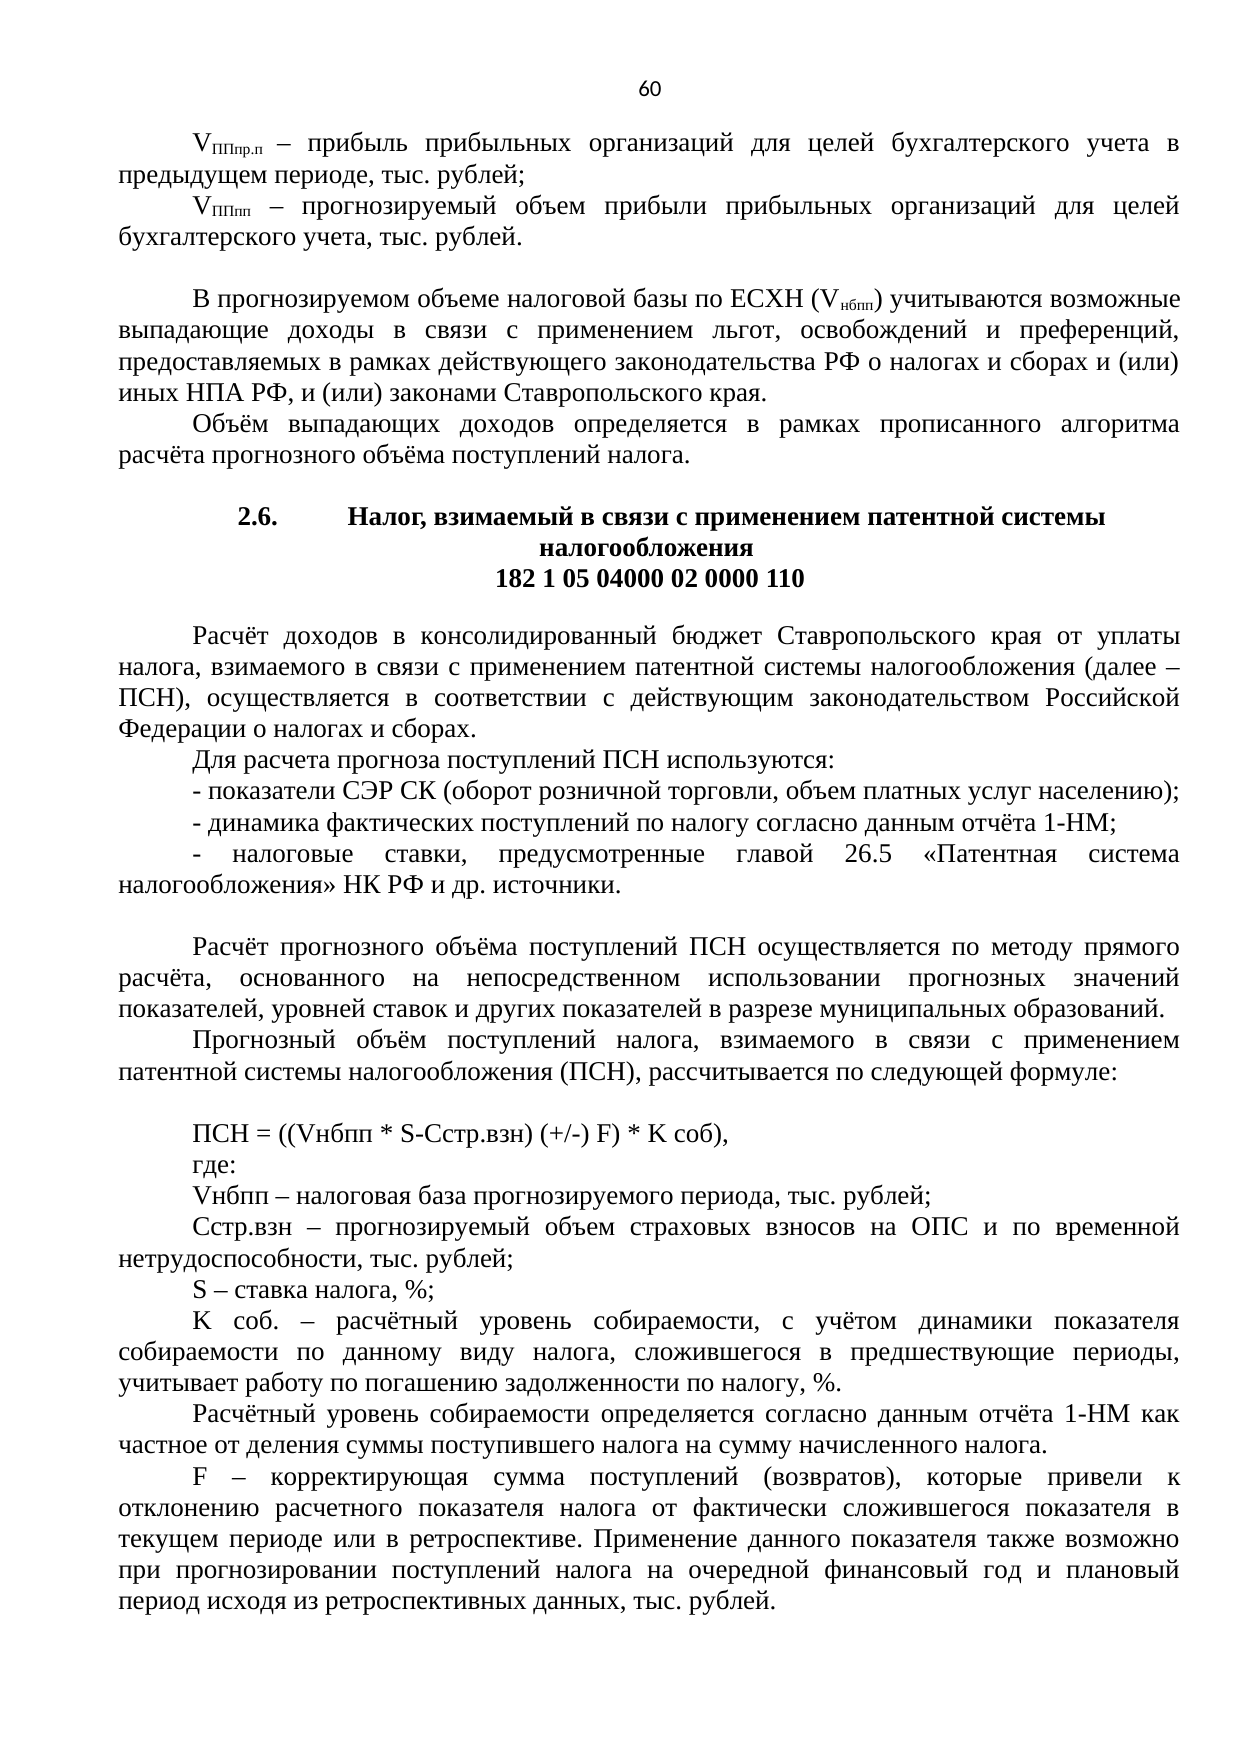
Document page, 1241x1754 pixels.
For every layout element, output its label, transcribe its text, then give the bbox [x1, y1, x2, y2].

text В прогнозируемом объеме налоговой базы по ЕСХН (Vнбпп) учитываются возможные выпадающие доходы в связи с применением льгот, освобождений и преференций, предоставляемых в рамках действующего законодательства РФ о налогах и сборах и (или) иных НПА РФ, и (или) законами Ставропольского края. [118, 282, 1181, 407]
text Расчёт прогнозного объёма поступлений ПСН осуществляется по методу прямого расчёта, основанного на непосредственном использовании прогнозных значений показателей, уровней ставок и других показателей в разрезе муниципальных образований. [118, 930, 1181, 1024]
text Расчётный уровень собираемости определяется согласно данным отчёта 1-НМ как частное от деления суммы поступившего налога на сумму начисленного налога. [118, 1397, 1181, 1460]
text - показатели СЭР СК (оборот розничной торговли, объем платных услуг населению); [118, 774, 1181, 806]
text F – корректирующая сумма поступлений (возвратов), которые привели к отклонению расчетного показателя налога от фактически сложившегося показателя в текущем периоде или в ретроспективе. Применение данного показателя также возможно при прогнозировании поступлений налога на очередной финансовый год и плановый период исходя из ретроспективных данных, тыс. рублей. [118, 1460, 1181, 1615]
text Объём выпадающих доходов определяется в рамках прописанного алгоритма расчёта прогнозного объёма поступлений налога. [118, 407, 1181, 469]
text Для расчета прогноза поступлений ПСН используются: [118, 743, 1181, 774]
text - налоговые ставки, предусмотренные главой 26.5 «Патентная система налогообложения» НК РФ и др. источники. [118, 837, 1181, 899]
text S – ставка налога, %; [118, 1273, 1181, 1304]
subtitle Налог, взимаемый в связи с применением патентной системы налогообложения 182 1 05 04000 02 0000 110 [118, 500, 1181, 594]
text VППпр.п – прибыль прибыльных организаций для целей бухгалтерского учета в предыдущем периоде, тыс. рублей; [118, 127, 1181, 189]
text Vнбпп – налоговая база прогнозируемого периода, тыс. рублей; [118, 1179, 1181, 1211]
text где: [118, 1148, 1181, 1179]
text VППпп – прогнозируемый объем прибыли прибыльных организаций для целей бухгалтерского учета, тыс. рублей. [118, 189, 1181, 251]
text Расчёт доходов в консолидированный бюджет Ставропольского края от уплаты налога, взимаемого в связи с применением патентной системы налогообложения (далее – ПСН), осуществляется в соответствии с действующим законодательством Российской Федерации о налогах и сборах. [118, 619, 1181, 743]
text Сстр.взн – прогнозируемый объем страховых взносов на ОПС и по временной нетрудоспособности, тыс. рублей; [118, 1211, 1181, 1273]
text K соб. – расчётный уровень собираемости, с учётом динамики показателя собираемости по данному виду налога, сложившегося в предшествующие периоды, учитывает работу по погашению задолженности по налогу, %. [118, 1304, 1181, 1397]
text - динамика фактических поступлений по налогу согласно данным отчёта 1-НМ; [118, 806, 1181, 837]
text ПСН = ((Vнбпп * S-Сстр.взн) (+/-) F) * K соб), [118, 1117, 1181, 1148]
text Прогнозный объём поступлений налога, взимаемого в связи с применением патентной системы налогообложения (ПСН), рассчитывается по следующей формуле: [118, 1024, 1181, 1086]
